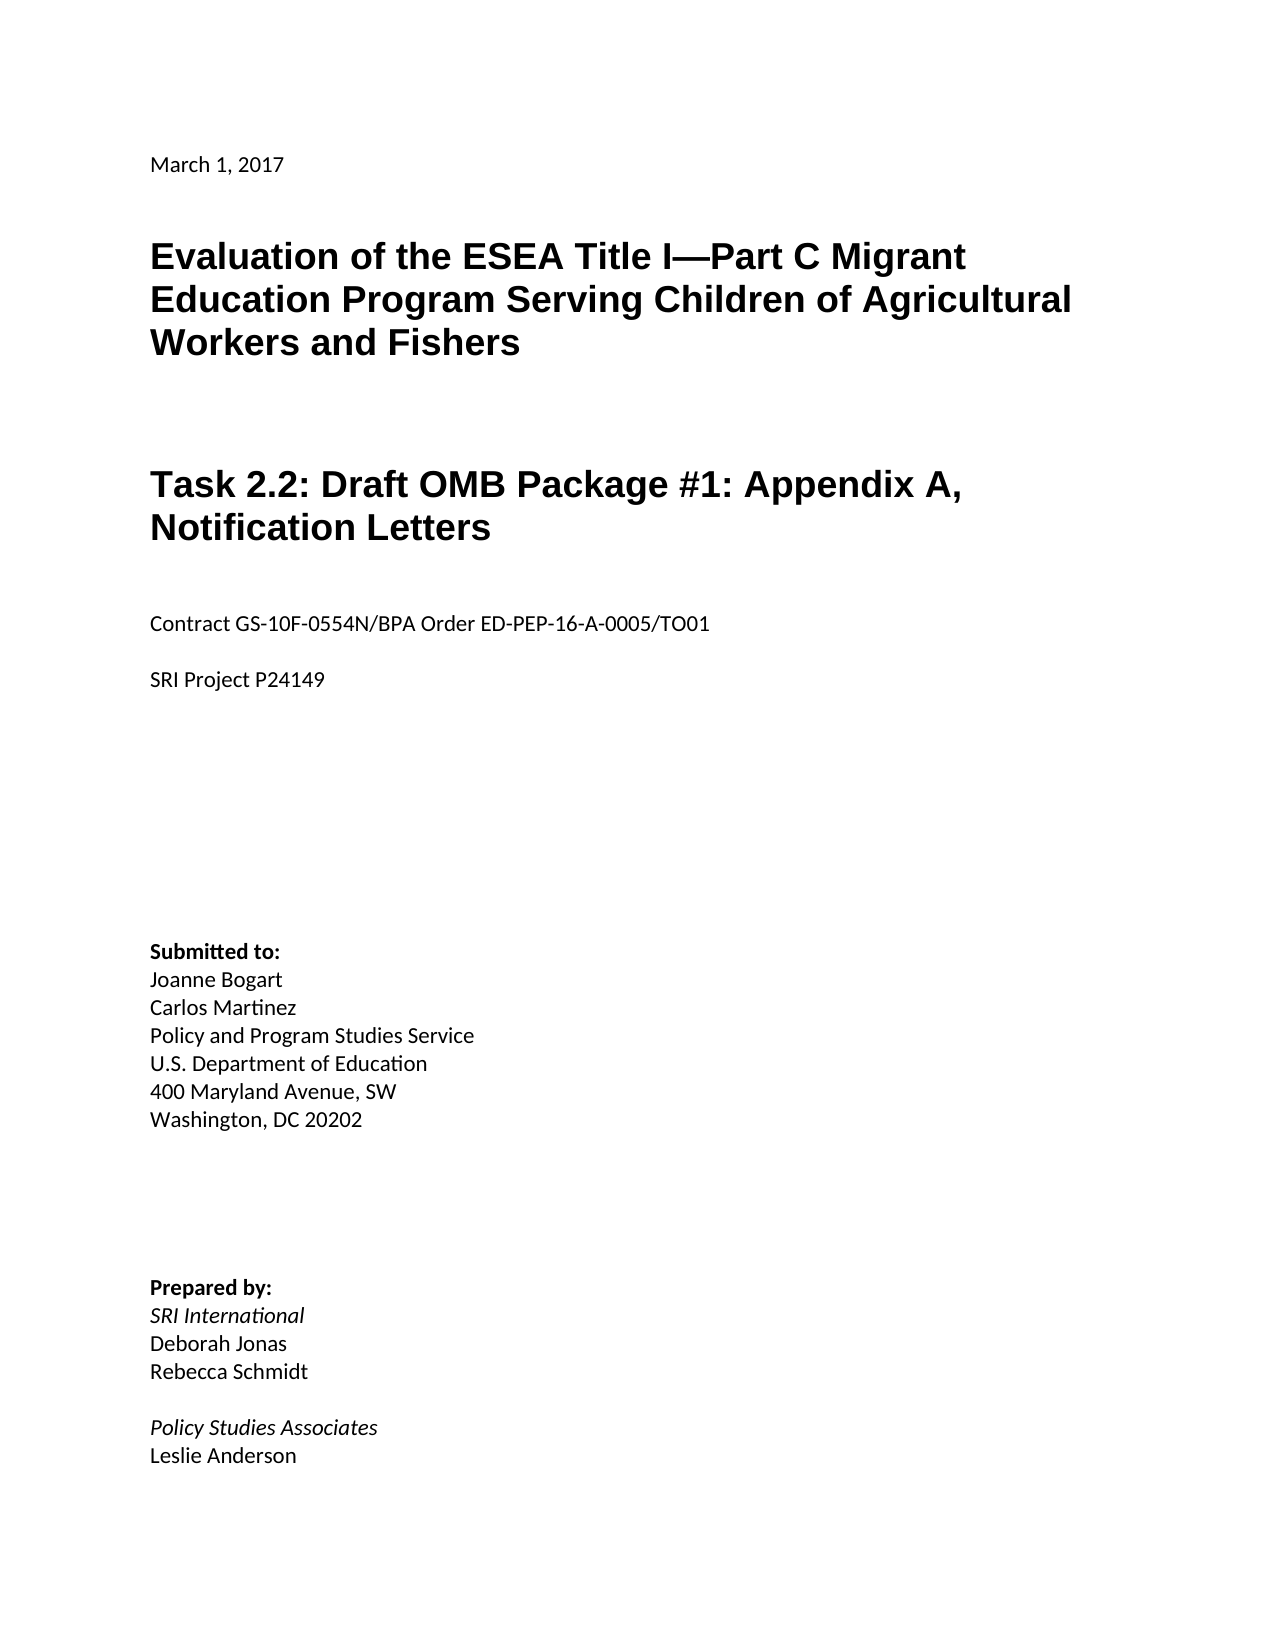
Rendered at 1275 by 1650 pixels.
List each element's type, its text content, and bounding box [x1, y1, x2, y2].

title SRI Project P24149 [150, 665, 1125, 693]
title Prepared by: [150, 1273, 1125, 1301]
title Policy and Program Studies Service [150, 1021, 1125, 1049]
title Policy Studies Associates [150, 1413, 1125, 1441]
title 400 Maryland Avenue, SW [150, 1077, 1125, 1105]
title Contract GS-10F-0554N/BPA Order ED-PEP-16-A-0005/TO01 [150, 609, 1125, 637]
title Carlos Martinez [150, 993, 1125, 1021]
title U.S. Department of Education [150, 1049, 1125, 1077]
title SRI International [150, 1301, 1125, 1329]
title March 1, 2017 [150, 150, 1125, 178]
title Task 2.2: Draft OMB Package #1: Appendix A, Notification Letters [150, 462, 1125, 548]
title Deborah Jonas [150, 1329, 1125, 1357]
title Joanne Bogart [150, 965, 1125, 993]
title Washington, DC 20202 [150, 1105, 1125, 1133]
title Evaluation of the ESEA Title I—Part C Migrant Education Program Serving Children of Agricultural Workers and Fishers [150, 234, 1125, 363]
title Leslie Anderson [150, 1441, 1125, 1469]
title Rebecca Schmidt [150, 1357, 1125, 1385]
title Submitted to: [150, 937, 1125, 965]
